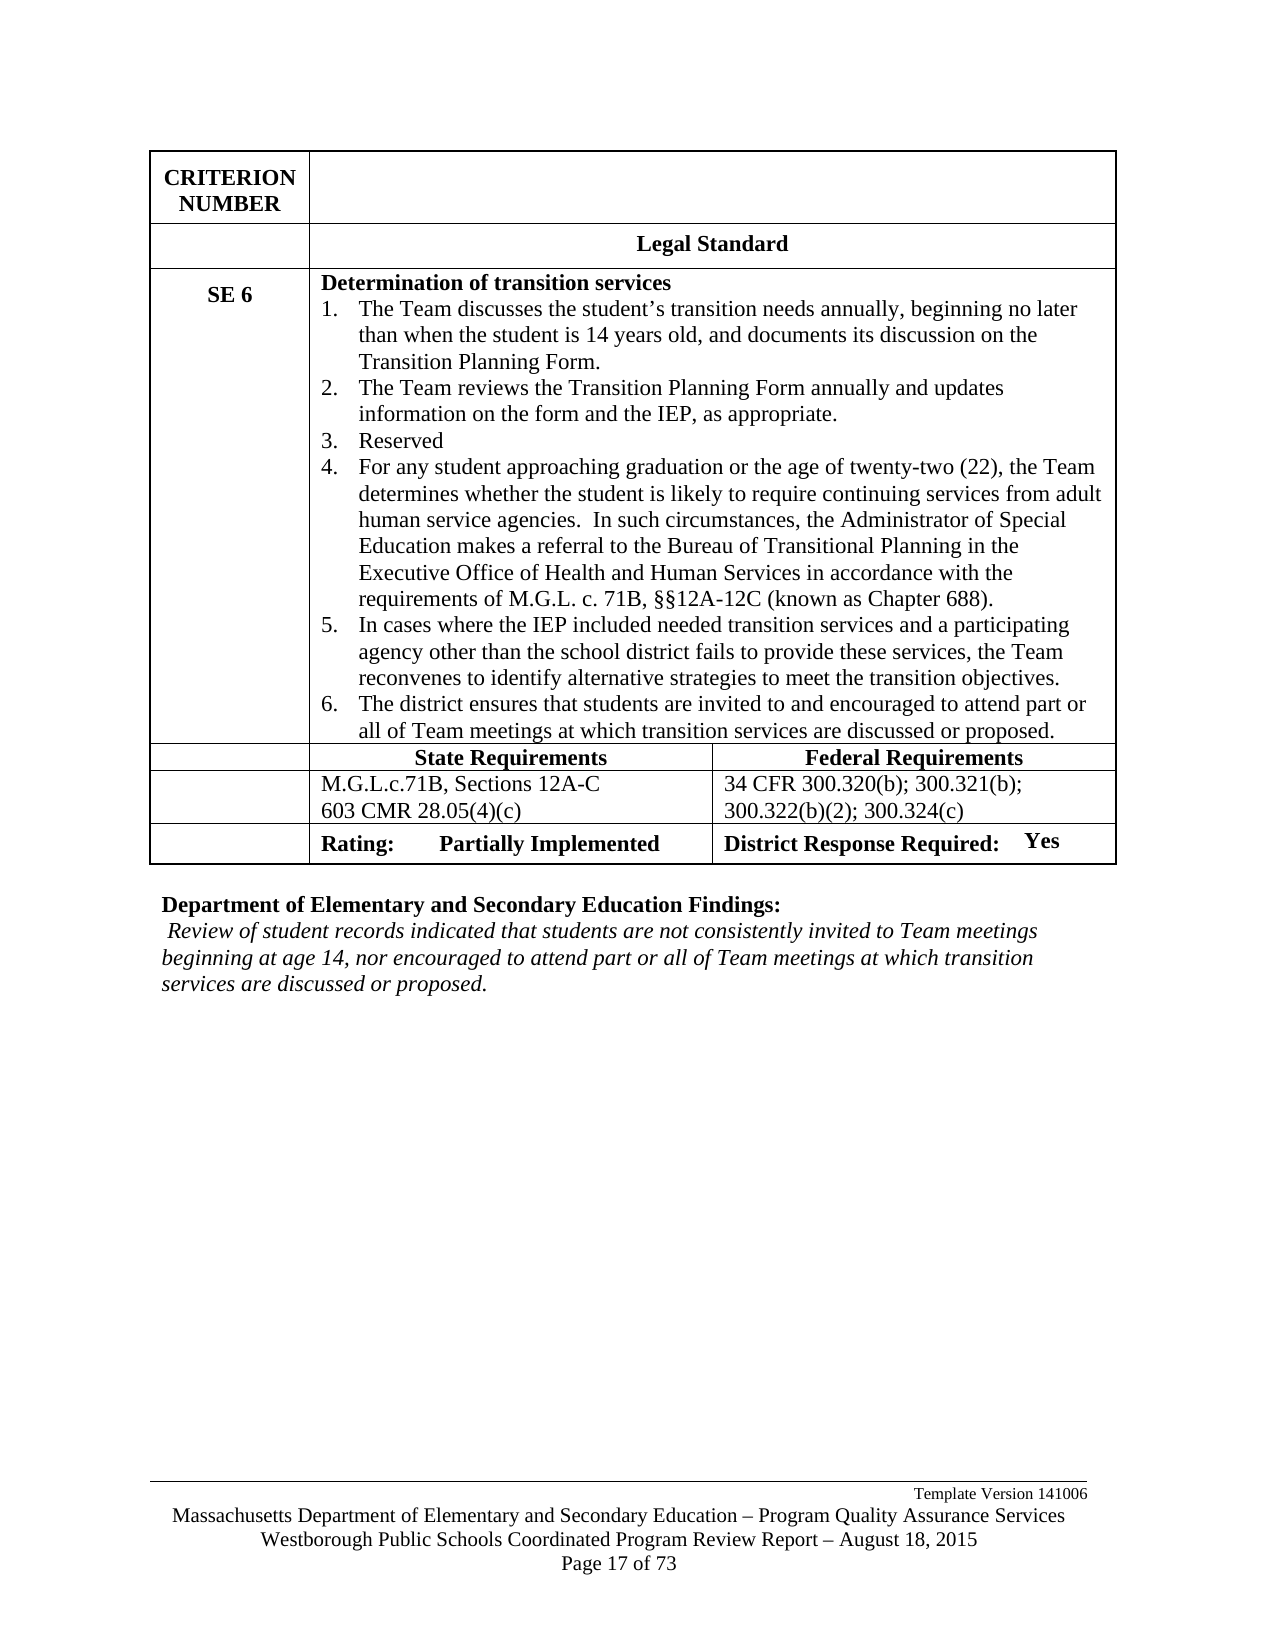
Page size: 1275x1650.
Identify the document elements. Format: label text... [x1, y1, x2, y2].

table_cell Yes [1013, 824, 1115, 863]
table_cell [151, 771, 309, 823]
table_cell State Requirements [310, 744, 712, 770]
table_cell Legal Standard [310, 224, 1115, 268]
table_cell M.G.L.c.71B, Sections 12A-C 603 CMR 28.05(4)(c) [310, 771, 712, 823]
table_cell Federal Requirements [713, 744, 1115, 770]
table_cell [151, 744, 309, 770]
table_cell District Response Required: [713, 824, 1012, 863]
table_cell SE 6 [151, 269, 309, 743]
table_header [310, 152, 1115, 223]
table_cell Determination of transition services The Team discusses the student’s transition needs annually, beginning no later than when the student is 14 years old, and documents its discussion on the Transition Planning Form. The Team reviews the Transition Planning Form annually and updates information on the form and the IEP, as appropriate. Reserved For any student approaching graduation or the age of twenty-two (22), the Team determines whether the student is likely to require continuing services from adult human service agencies. In such circumstances, the Administrator of Special Education makes a referral to the Bureau of Transitional Planning in the Executive Office of Health and Human Services in accordance with the requirements of M.G.L. c. 71B, §§12A-12C (known as Chapter 688). In cases where the IEP included needed transition services and a participating agency other than the school district fails to provide these services, the Team reconvenes to identify alternative strategies to meet the transition objectives. The district ensures that students are invited to and encouraged to attend part or all of Team meetings at which transition services are discussed or proposed. [310, 269, 1115, 743]
table_cell Partially Implemented [422, 824, 712, 863]
table_cell [151, 824, 309, 863]
table_header Department of Elementary and Secondary Education Findings: [150, 891, 1116, 917]
table_header CRITERION NUMBER [151, 152, 309, 223]
table_cell [151, 224, 309, 268]
table_cell 34 CFR 300.320(b); 300.321(b); 300.322(b)(2); 300.324(c) [713, 771, 1115, 823]
table_cell Rating: [310, 824, 422, 863]
table_cell Review of student records indicated that students are not consistently invited to Team meetings beginning at age 14, nor encouraged to attend part or all of Team meetings at which transition services are discussed or proposed. [150, 917, 1116, 1023]
